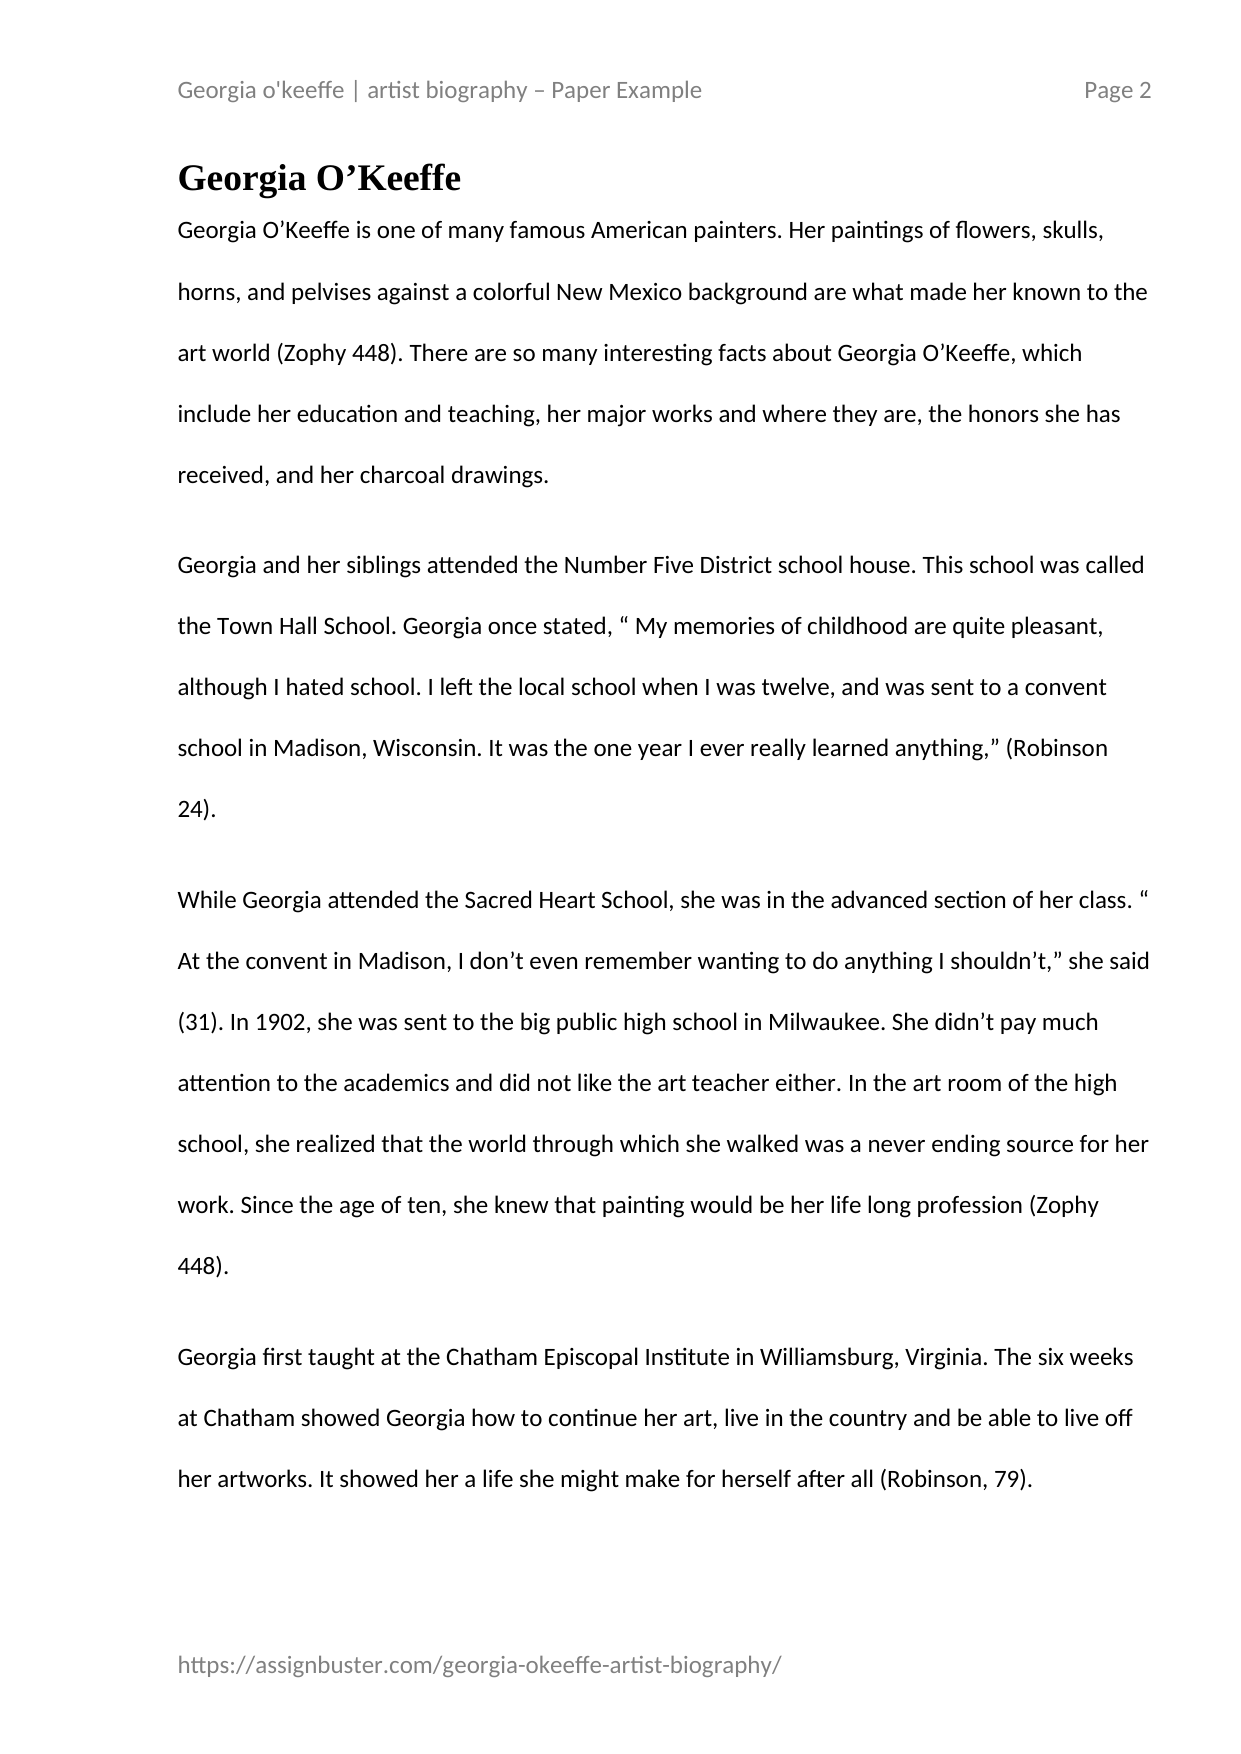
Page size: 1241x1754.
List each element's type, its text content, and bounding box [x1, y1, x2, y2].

text Georgia first taught at the Chatham Episcopal Institute in Williamsburg, Virginia. The six weeks at Chatham showed Georgia how to continue her art, live in the country and be able to live off her artworks. It showed her a life she might make for herself after all (Robinson, 79). [177, 1341, 1152, 1493]
subtitle Georgia O’Keeffe [177, 156, 1152, 199]
text Georgia and her siblings attended the Number Five District school house. This school was called the Town Hall School. Georgia once stated, “ My memories of childhood are quite pleasant, although I hated school. I left the local school when I was twelve, and was sent to a convent school in Madison, Wisconsin. It was the one year I ever really learned anything,” (Robinson 24). [177, 549, 1152, 824]
text While Georgia attended the Sacred Heart School, she was in the advanced section of her class. “ At the convent in Madison, I don’t even remember wanting to do anything I shouldn’t,” she said (31). In 1902, she was sent to the big public high school in Milwaukee. She didn’t pay much attention to the academics and did not like the art teacher either. In the art room of the high school, she realized that the world through which she walked was a never ending source for her work. Since the age of ten, she knew that painting would be her life long profession (Zophy 448). [177, 884, 1152, 1281]
text Georgia O’Keeffe is one of many famous American painters. Her paintings of flowers, skulls, horns, and pelvises against a colorful New Mexico background are what made her known to the art world (Zophy 448). There are so many interesting facts about Georgia O’Keeffe, which include her education and teaching, her major works and where they are, the honors she has received, and her charcoal drawings. [177, 215, 1152, 489]
